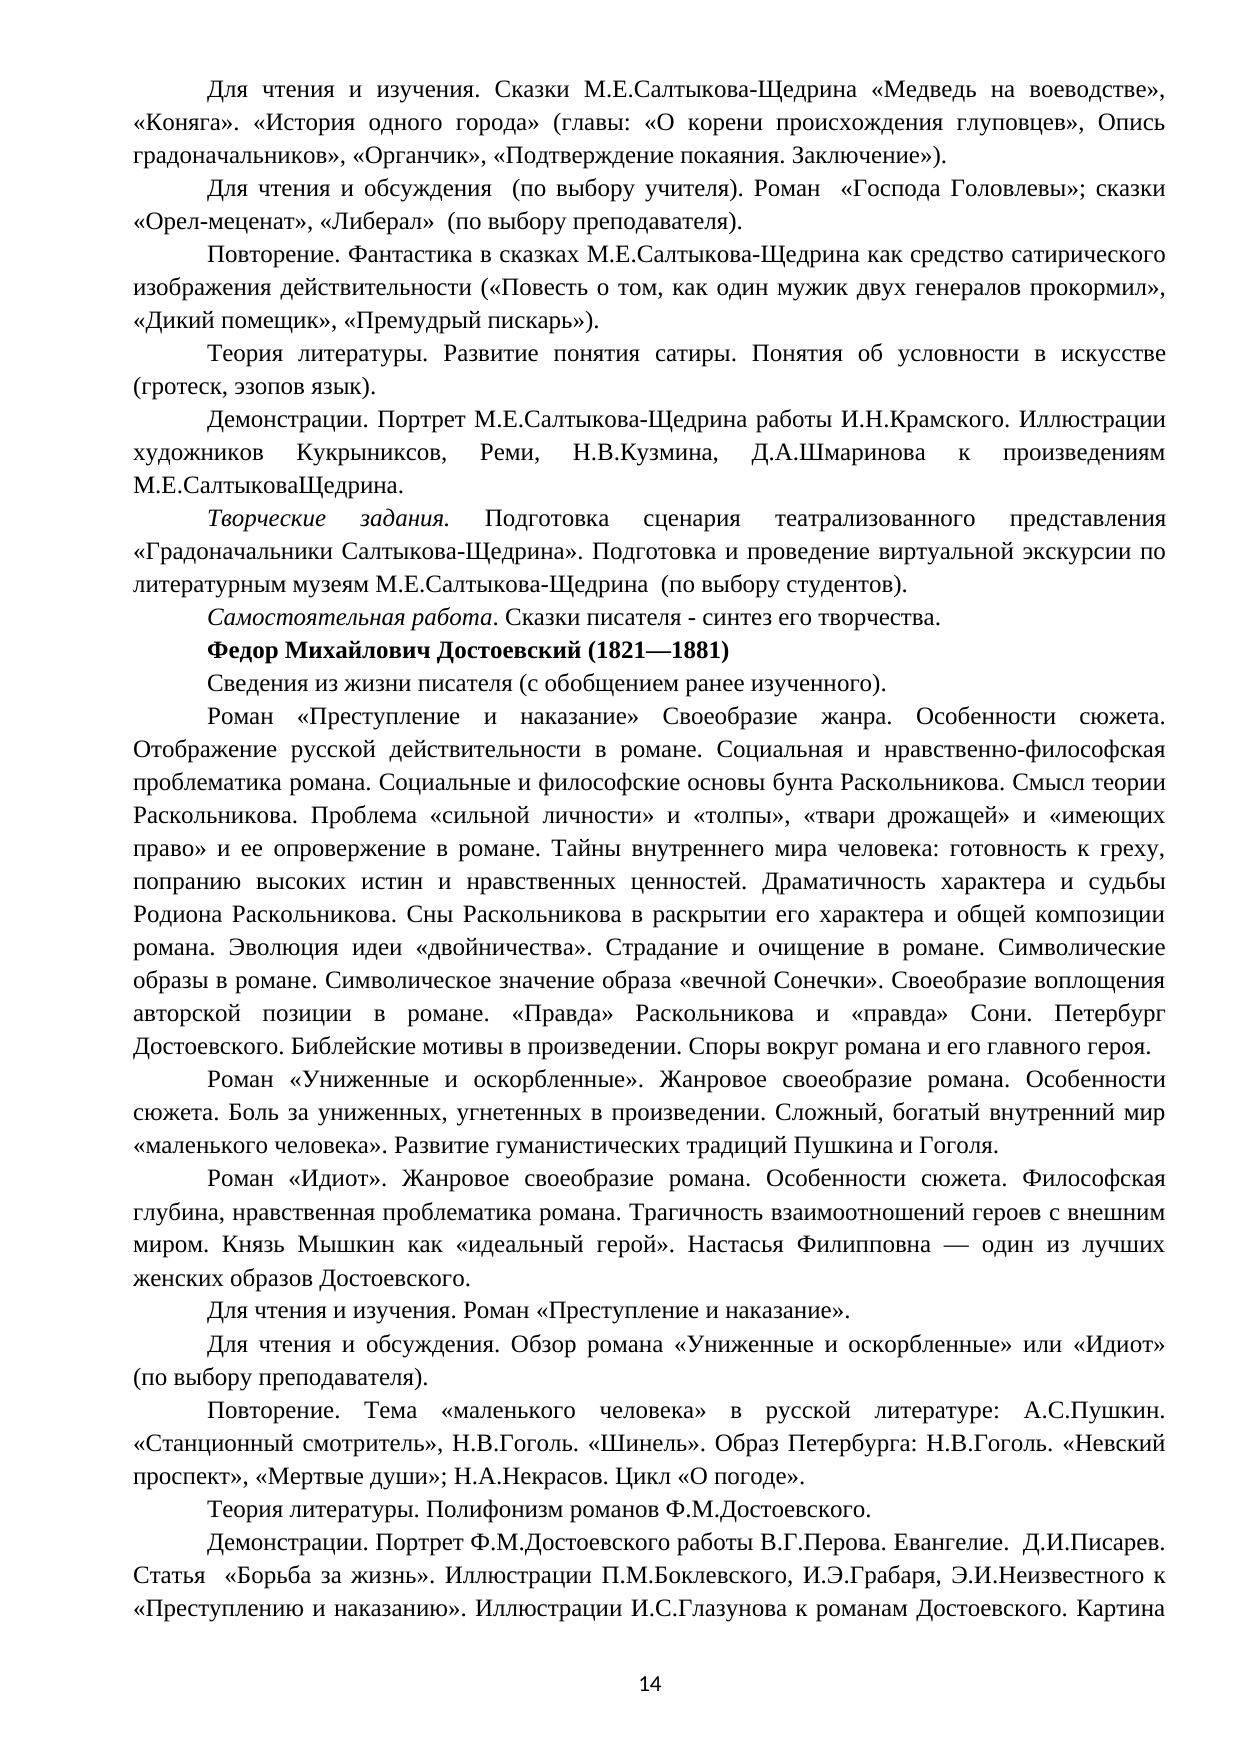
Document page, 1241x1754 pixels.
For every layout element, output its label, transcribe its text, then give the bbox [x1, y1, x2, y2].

text Повторение. Тема «маленького человека» в русской литературе: А.С.Пушкин. «Станционный смотритель», Н.В.Гоголь. «Шинель». Образ Петербурга: Н.В.Гоголь. «Невский проспект», «Мертвые души»; Н.А.Некрасов. Цикл «О погоде». [133, 1395, 1167, 1489]
text Сведения из жизни писателя (с обобщением ранее изученного). [133, 668, 1167, 697]
text Для чтения и изучения. Сказки М.Е.Салтыкова-Щедрина «Медведь на воеводстве», «Коняга». «История одного города» (главы: «О корени происхождения глуповцев», Опись градоначальников», «Органчик», «Подтверждение покаяния. Заключение»). [133, 74, 1167, 169]
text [133, 1527, 1167, 1622]
text Роман «Идиот». Жанровое своеобразие романа. Особенности сюжета. Философская глубина, нравственная проблематика романа. Трагичность взаимоотношений героев с внешним миром. Князь Мышкин как «идеальный герой». Настасья Филипповна — один из лучших женских образов Достоевского. [133, 1163, 1167, 1291]
text Теория литературы. Полифонизм романов Ф.М.Достоевского. [133, 1494, 1167, 1522]
text Роман «Преступление и наказание» Своеобразие жанра. Особенности сюжета. Отображение русской действительности в романе. Социальная и нравственно-философская проблематика романа. Социальные и философские основы бунта Раскольникова. Смысл теории Раскольникова. Проблема «сильной личности» и «толпы», «твари дрожащей» и «имеющих право» и ее опровержение в романе. Тайны внутреннего мира человека: готовность к греху, попранию высоких истин и нравственных ценностей. Драматичность характера и судьбы Родиона Раскольникова. Сны Раскольникова в раскрытии его характера и общей композиции романа. Эволюция идеи «двойничества». Страдание и очищение в романе. Символические образы в романе. Символическое значение образа «вечной Сонечки». Своеобразие воплощения авторской позиции в романе. «Правда» Раскольникова и «правда» Сони. Петербург Достоевского. Библейские мотивы в произведении. Споры вокруг романа и его главного героя. [133, 701, 1167, 1060]
text Для чтения и обсуждения. Обзор романа «Униженные и оскорбленные» или «Идиот» (по выбору преподавателя). [133, 1329, 1167, 1390]
text Теория литературы. Развитие понятия сатиры. Понятия об условности в искусстве (гротеск, эзопов язык). [133, 338, 1167, 400]
text Роман «Униженные и оскорбленные». Жанровое своеобразие романа. Особенности сюжета. Боль за униженных, угнетенных в произведении. Сложный, богатый внутренний мир «маленького человека». Развитие гуманистических традиций Пушкина и Гоголя. [133, 1064, 1167, 1159]
text Для чтения и обсуждения (по выбору учителя). Роман «Господа Головлевы»; сказки «Орел-меценат», «Либерал» (по выбору преподавателя). [133, 173, 1167, 235]
text Демонстрации. Портрет М.Е.Салтыкова-Щедрина работы И.Н.Крамского. Иллюстрации художников Кукрыниксов, Реми, Н.В.Кузмина, Д.А.Шмаринова к произведениям М.Е.СалтыковаЩедрина. [133, 404, 1167, 499]
text Творческие задания. Подготовка сценария театрализованного представления «Градоначальники Салтыкова-Щедрина». Подготовка и проведение виртуальной экскурсии по литературным музеям М.Е.Салтыкова-Щедрина (по выбору студентов). [133, 503, 1167, 598]
text Федор Михайлович Достоевский (1821—1881) [133, 635, 1167, 664]
text Для чтения и изучения. Роман «Преступление и наказание». [133, 1296, 1167, 1324]
text Повторение. Фантастика в сказках М.Е.Салтыкова-Щедрина как средство сатирического изображения действительности («Повесть о том, как один мужик двух генералов прокормил», «Дикий помещик», «Премудрый пискарь»). [133, 239, 1167, 334]
text Самостоятельная работа. Сказки писателя - синтез его творчества. [133, 602, 1167, 631]
